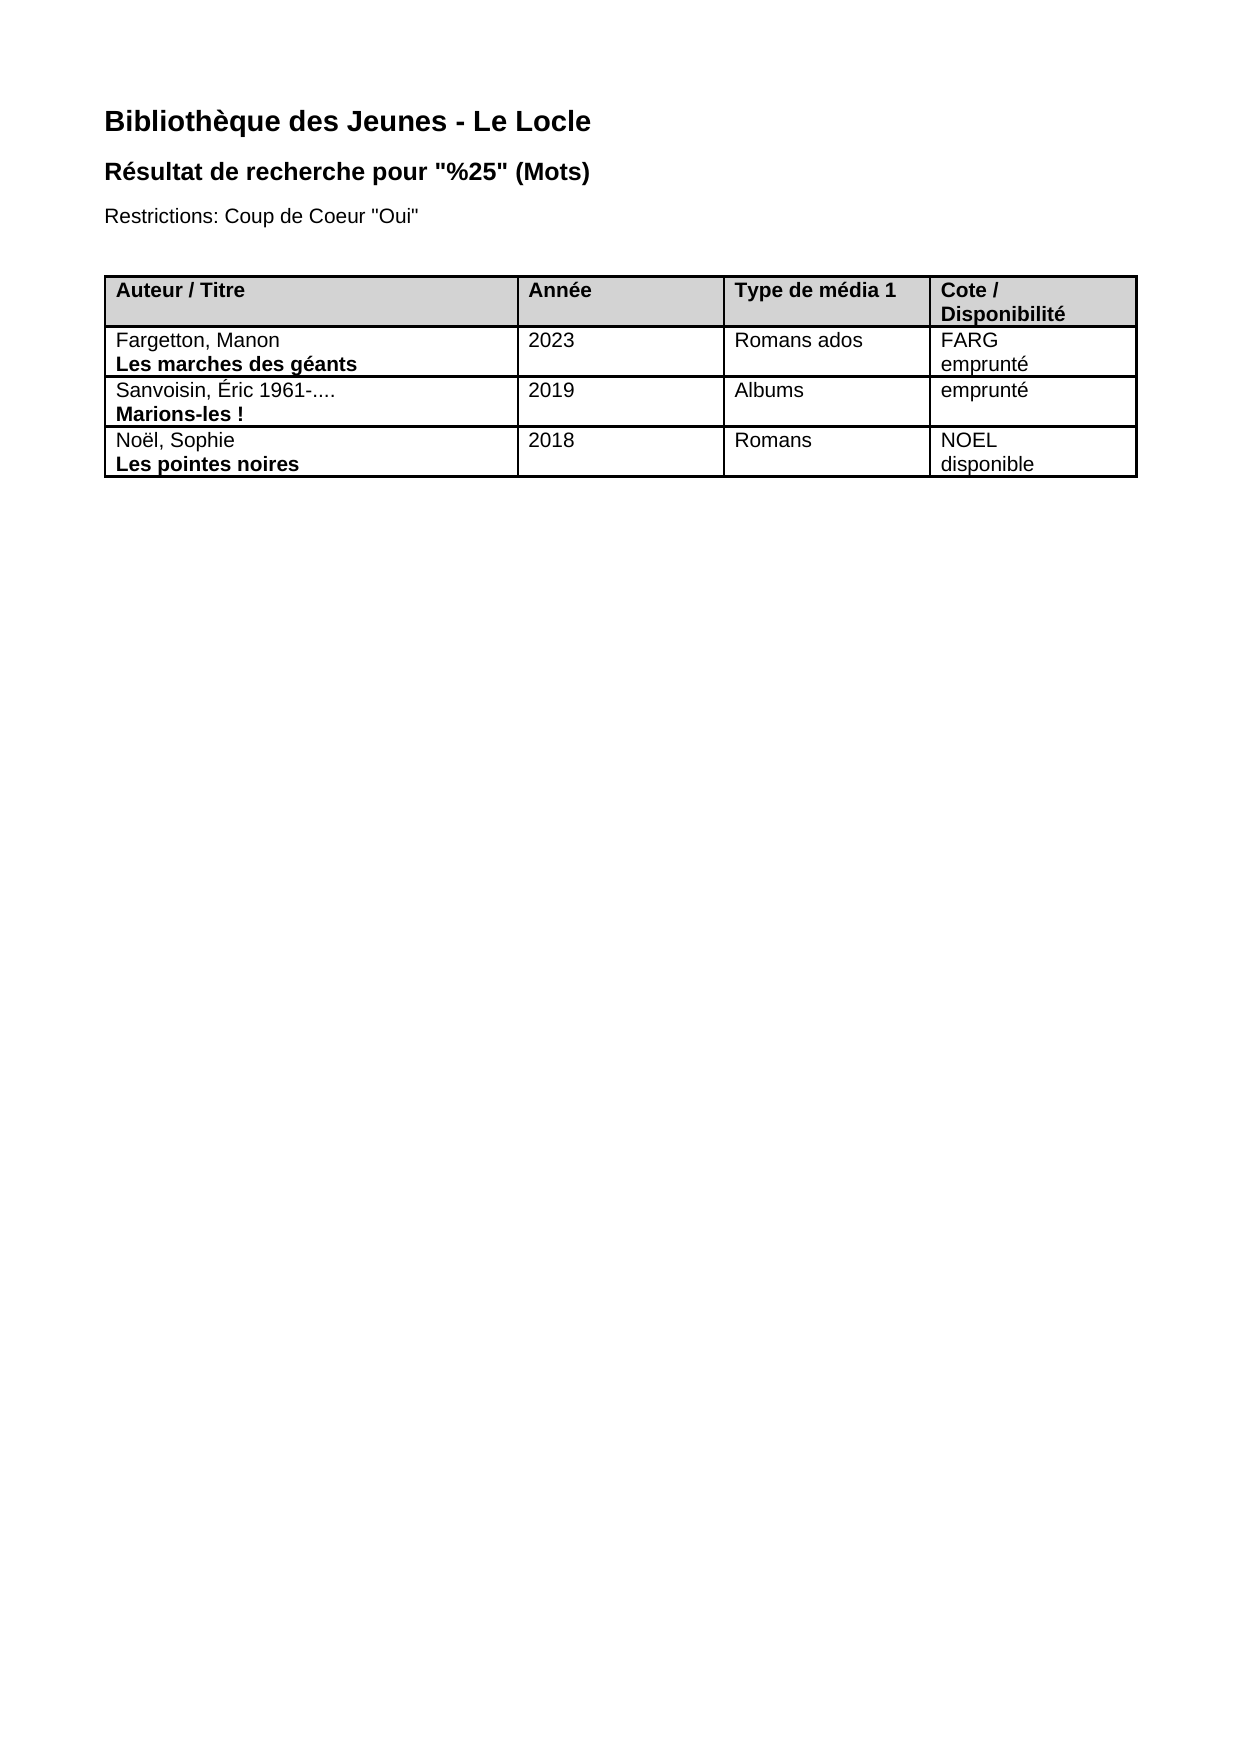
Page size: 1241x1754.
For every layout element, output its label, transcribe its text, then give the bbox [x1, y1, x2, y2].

table_cell Noël, Sophie Les pointes noires [106, 428, 517, 475]
text Bibliothèque des Jeunes - Le Locle [104, 104, 1136, 138]
table_cell Albums [725, 378, 929, 425]
table_header Auteur / Titre [106, 278, 517, 325]
table_cell FARG emprunté [931, 328, 1135, 375]
table_cell Romans ados [725, 328, 929, 375]
table_cell emprunté [931, 378, 1135, 425]
table_cell 2018 [519, 428, 723, 475]
table_cell Romans [725, 428, 929, 475]
text Résultat de recherche pour "%25" (Mots) [104, 156, 1136, 185]
table_header Cote / Disponibilité [931, 278, 1135, 325]
table_cell 2023 [519, 328, 723, 375]
table_cell Sanvoisin, Éric 1961-.... Marions-les ! [106, 378, 517, 425]
table_cell 2019 [519, 378, 723, 425]
table_header Année [519, 278, 723, 325]
table_header Type de média 1 [725, 278, 929, 325]
text Restrictions: Coup de Coeur "Oui" [104, 204, 1136, 228]
table_cell Fargetton, Manon Les marches des géants [106, 328, 517, 375]
table_cell NOEL disponible [931, 428, 1135, 475]
